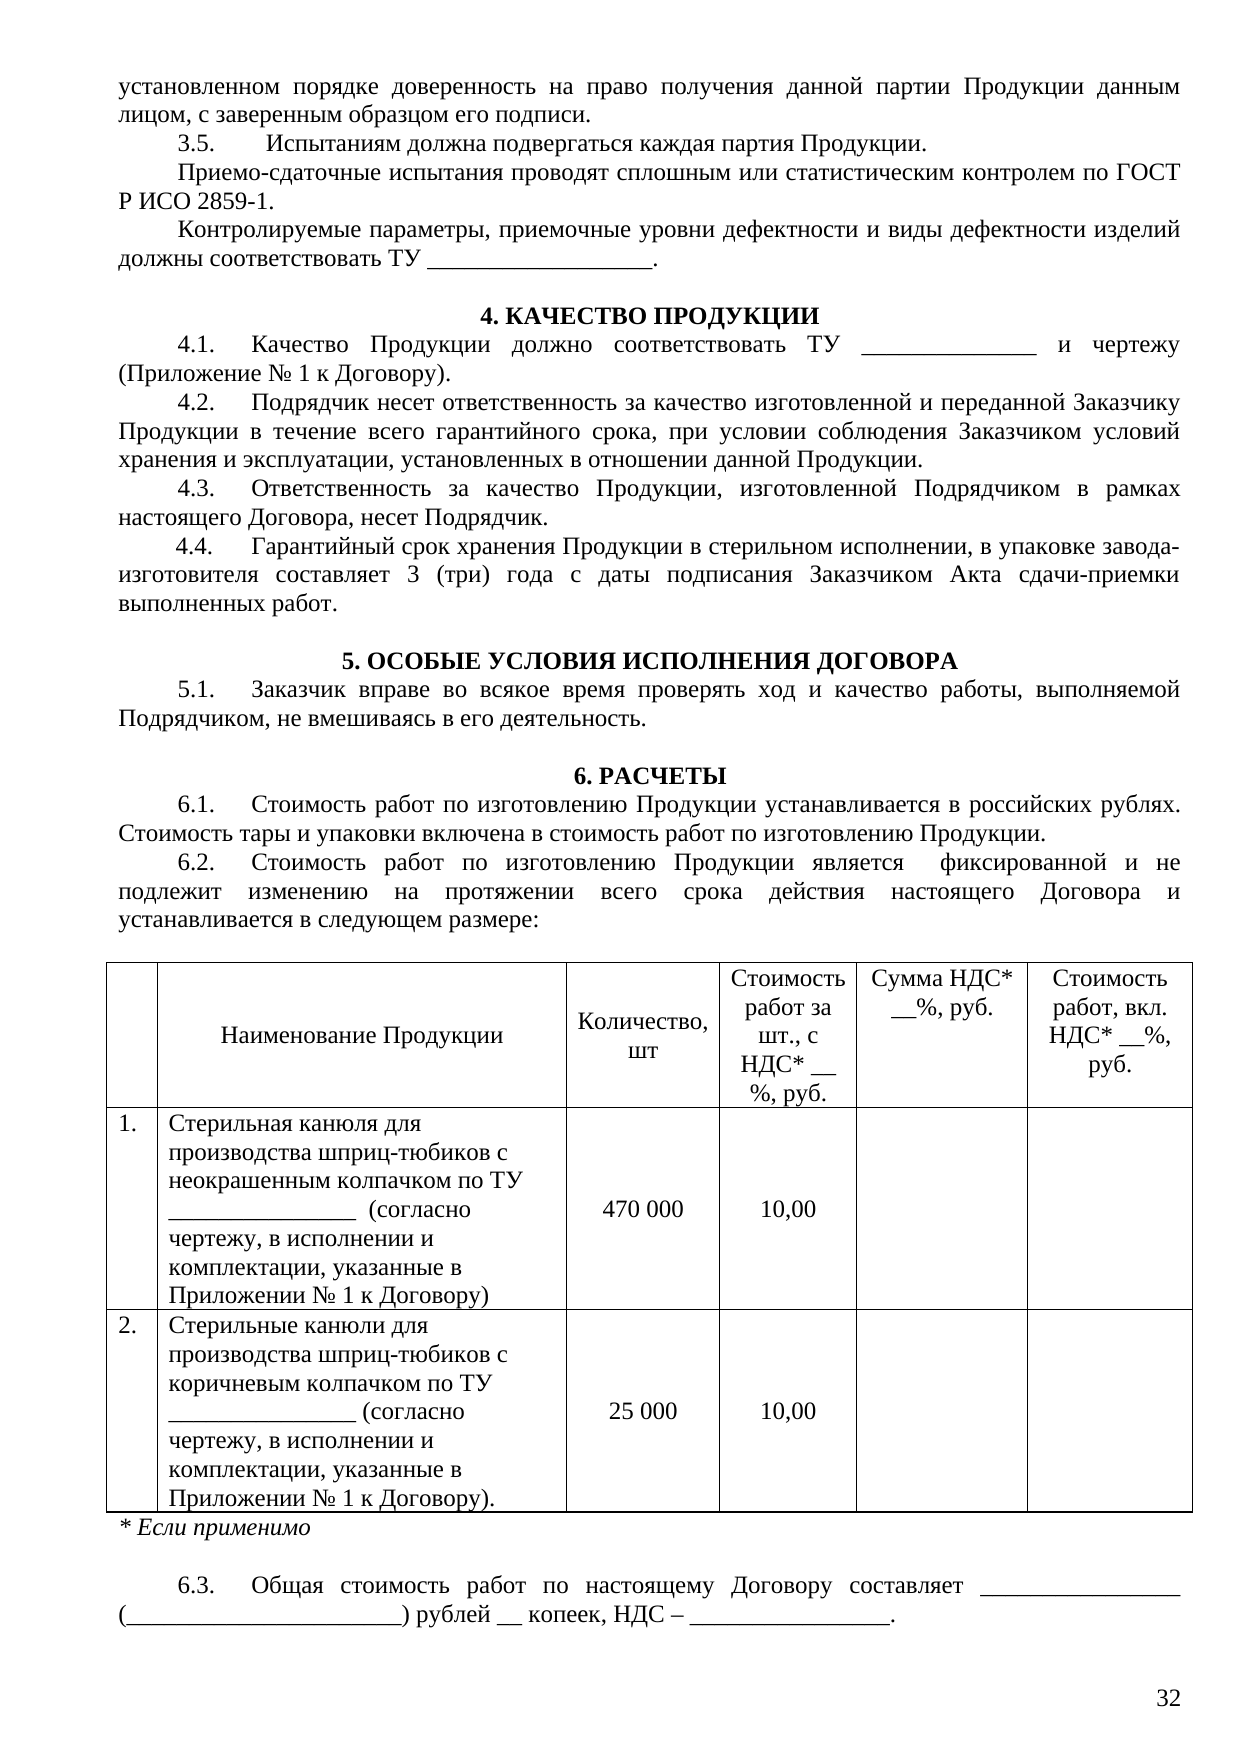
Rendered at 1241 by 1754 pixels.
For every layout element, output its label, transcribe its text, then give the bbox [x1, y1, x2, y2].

table_cell 10,00 [720, 1108, 856, 1309]
text 4.3. Ответственность за качество Продукции, изготовленной Подрядчиком в рамках настоящего Договора, несет Подрядчик. [118, 473, 1182, 531]
table_header Сумма НДС* __%, руб. [857, 963, 1027, 1107]
text 3.5. Испытаниям должна подвергаться каждая партия Продукции. [118, 128, 1181, 157]
table_cell 10,00 [720, 1310, 856, 1511]
table_cell 25 000 [567, 1310, 719, 1511]
table_cell 470 000 [567, 1108, 719, 1309]
text 6.3. Общая стоимость работ по настоящему Договору составляет ________________ (______________________) рублей __ копеек, НДС – ________________. [118, 1570, 1181, 1627]
text Приемо-сдаточные испытания проводят сплошным или статистическим контролем по ГОСТ Р ИСО 2859-1. [118, 157, 1181, 214]
text 4. КАЧЕСТВО ПРОДУКЦИИ [118, 301, 1182, 329]
text Контролируемые параметры, приемочные уровни дефектности и виды дефектности изделий должны соответствовать ТУ __________________. [118, 214, 1181, 272]
text 4.2. Подрядчик несет ответственность за качество изготовленной и переданной Заказчику Продукции в течение всего гарантийного срока, при условии соблюдения Заказчиком условий хранения и эксплуатации, установленных в отношении данной Продукции. [118, 387, 1181, 473]
table_cell [857, 1108, 1027, 1309]
text 5. ОСОБЫЕ УСЛОВИЯ ИСПОЛНЕНИЯ ДОГОВОРА [118, 646, 1182, 674]
text 6. РАСЧЕТЫ [118, 761, 1182, 789]
table_cell Стерильные канюли для производства шприц-тюбиков с коричневым колпачком по ТУ _______________ (согласно чертежу, в исполнении и комплектации, указанные в Приложении № 1 к Договору). [158, 1310, 566, 1511]
text 6.2. Стоимость работ по изготовлению Продукции является фиксированной и не подлежит изменению на протяжении всего срока действия настоящего Договора и устанавливается в следующем размере: [118, 847, 1182, 933]
table_cell Стерильная канюля для производства шприц-тюбиков с неокрашенным колпачком по ТУ _______________ (согласно чертежу, в исполнении и комплектации, указанные в Приложении № 1 к Договору) [158, 1108, 566, 1309]
table_cell [857, 1310, 1027, 1511]
table_cell 2. [107, 1310, 157, 1511]
text 4.1. Качество Продукции должно соответствовать ТУ ______________ и чертежу (Приложение № 1 к Договору). [118, 329, 1181, 387]
text 4.4. Гарантийный срок хранения Продукции в стерильном исполнении, в упаковке завода-изготовителя составляет 3 (три) года с даты подписания Заказчиком Акта сдачи-приемки выполненных работ. [118, 531, 1181, 617]
table_header Стоимость работ за шт., с НДС* __%, руб. [720, 963, 856, 1107]
table_header Количество, шт [567, 963, 719, 1107]
table_header Стоимость работ, вкл. НДС* __%, руб. [1028, 963, 1192, 1107]
text 6.1. Стоимость работ по изготовлению Продукции устанавливается в российских рублях. Стоимость тары и упаковки включена в стоимость работ по изготовлению Продукции. [118, 789, 1182, 847]
table_cell 1. [107, 1108, 157, 1309]
text * Если применимо [118, 1513, 1182, 1541]
table_header Наименование Продукции [158, 963, 566, 1107]
table_cell [1028, 1310, 1192, 1511]
table_cell [1028, 1108, 1192, 1309]
table_header [107, 963, 157, 1107]
text 5.1. Заказчик вправе во всякое время проверять ход и качество работы, выполняемой Подрядчиком, не вмешиваясь в его деятельность. [118, 674, 1182, 732]
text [118, 71, 1182, 128]
